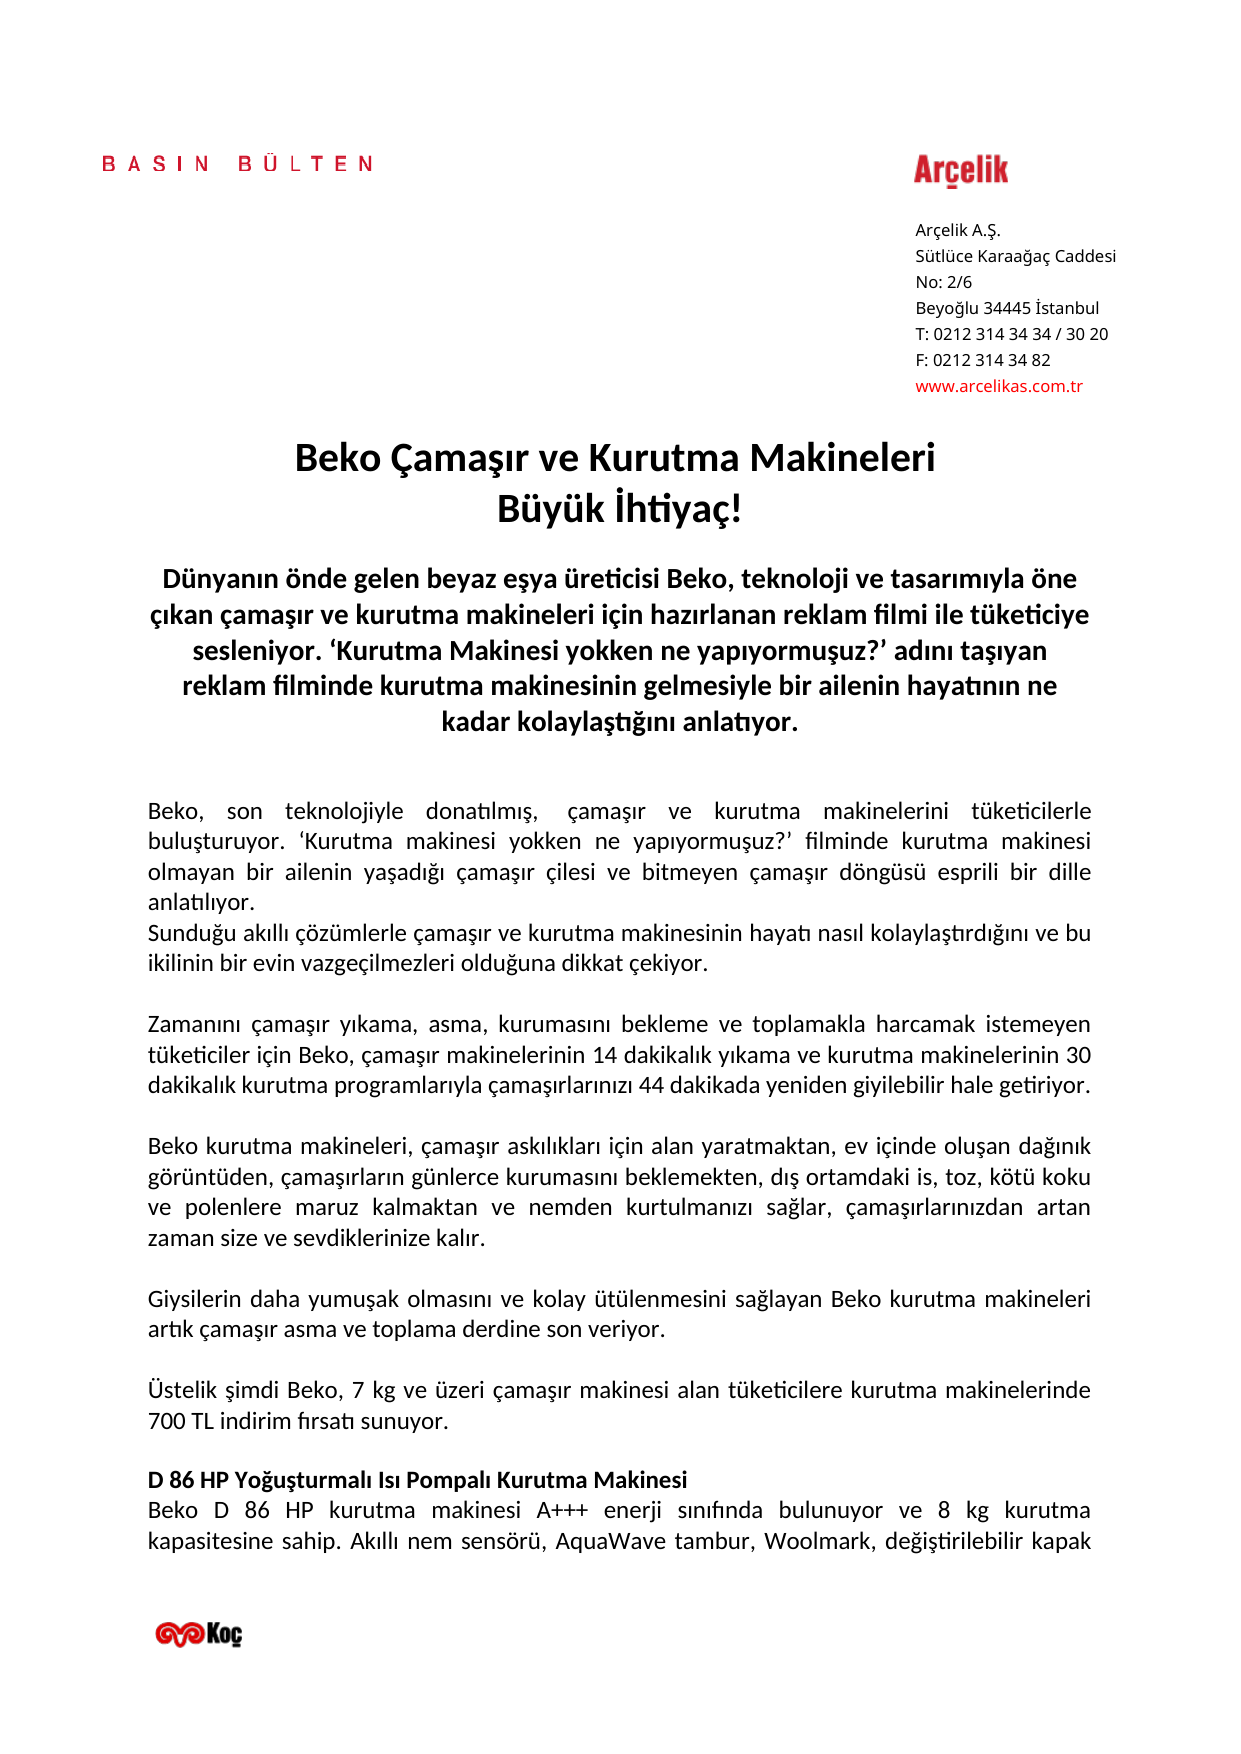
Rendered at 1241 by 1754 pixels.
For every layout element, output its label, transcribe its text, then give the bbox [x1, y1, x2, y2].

text Üstelik şimdi Beko, 7 kg ve üzeri çamaşır makinesi alan tüketicilere kurutma makinelerinde 700 TL indirim fırsatı sunuyor. [148, 1375, 1093, 1436]
text www.arcelikas.com.tr [915, 374, 1211, 397]
text Sütlüce Karaağaç Caddesi [915, 244, 1211, 267]
text Beko, son teknolojiyle donatılmış, çamaşır ve kurutma makinelerini tüketicilerle buluşturuyor. ‘Kurutma makinesi yokken ne yapıyormuşuz?’ filminde kurutma makinesi olmayan bir ailenin yaşadığı çamaşır çilesi ve bitmeyen çamaşır döngüsü esprili bir dille anlatılıyor. [148, 795, 1093, 917]
text No: 2/6 [915, 270, 1211, 293]
text Beko kurutma makineleri, çamaşır askılıkları için alan yaratmaktan, ev içinde oluşan dağınık görüntüden, çamaşırların günlerce kurumasını beklemekten, dış ortamdaki is, toz, kötü koku ve polenlere maruz kalmaktan ve nemden kurtulmanızı sağlar, çamaşırlarınızdan artan zaman size ve sevdiklerinize kalır. [148, 1131, 1093, 1253]
text Beyoğlu 34445 İstanbul [915, 296, 1211, 319]
text Sunduğu akıllı çözümlerle çamaşır ve kurutma makinesinin hayatı nasıl kolaylaştırdığını ve bu ikilinin bir evin vazgeçilmezleri olduğuna dikkat çekiyor. [148, 917, 1093, 978]
picture [147, 1609, 253, 1662]
text Giysilerin daha yumuşak olmasını ve kolay ütülenmesini sağlayan Beko kurutma makineleri artık çamaşır asma ve toplama derdine son veriyor. [148, 1283, 1093, 1344]
text Dünyanın önde gelen beyaz eşya üreticisi Beko, teknoloji ve tasarımıyla öne çıkan çamaşır ve kurutma makineleri için hazırlanan reklam filmi ile tüketiciye sesleniyor. ‘Kurutma Makinesi yokken ne yapıyormuşuz?’ adını taşıyan reklam filminde kurutma makinesinin gelmesiyle bir ailenin hayatının ne kadar kolaylaştığını anlatıyor. [148, 561, 1093, 739]
text Beko Çamaşır ve Kurutma Makineleri Büyük İhtiyaç! [148, 431, 1093, 561]
text F: 0212 314 34 82 [915, 348, 1211, 371]
text D 86 HP Yoğuşturmalı Isı Pompalı Kurutma Makinesi [148, 1464, 1093, 1494]
text Zamanını çamaşır yıkama, asma, kurumasını bekleme ve toplamakla harcamak istemeyen tüketiciler için Beko, çamaşır makinelerinin 14 dakikalık yıkama ve kurutma makinelerinin 30 dakikalık kurutma programlarıyla çamaşırlarınızı 44 dakikada yeniden giyilebilir hale getiriyor. [148, 1008, 1093, 1100]
text T: 0212 314 34 34 / 30 20 [915, 322, 1211, 345]
text Arçelik A.Ş. [915, 218, 1211, 241]
